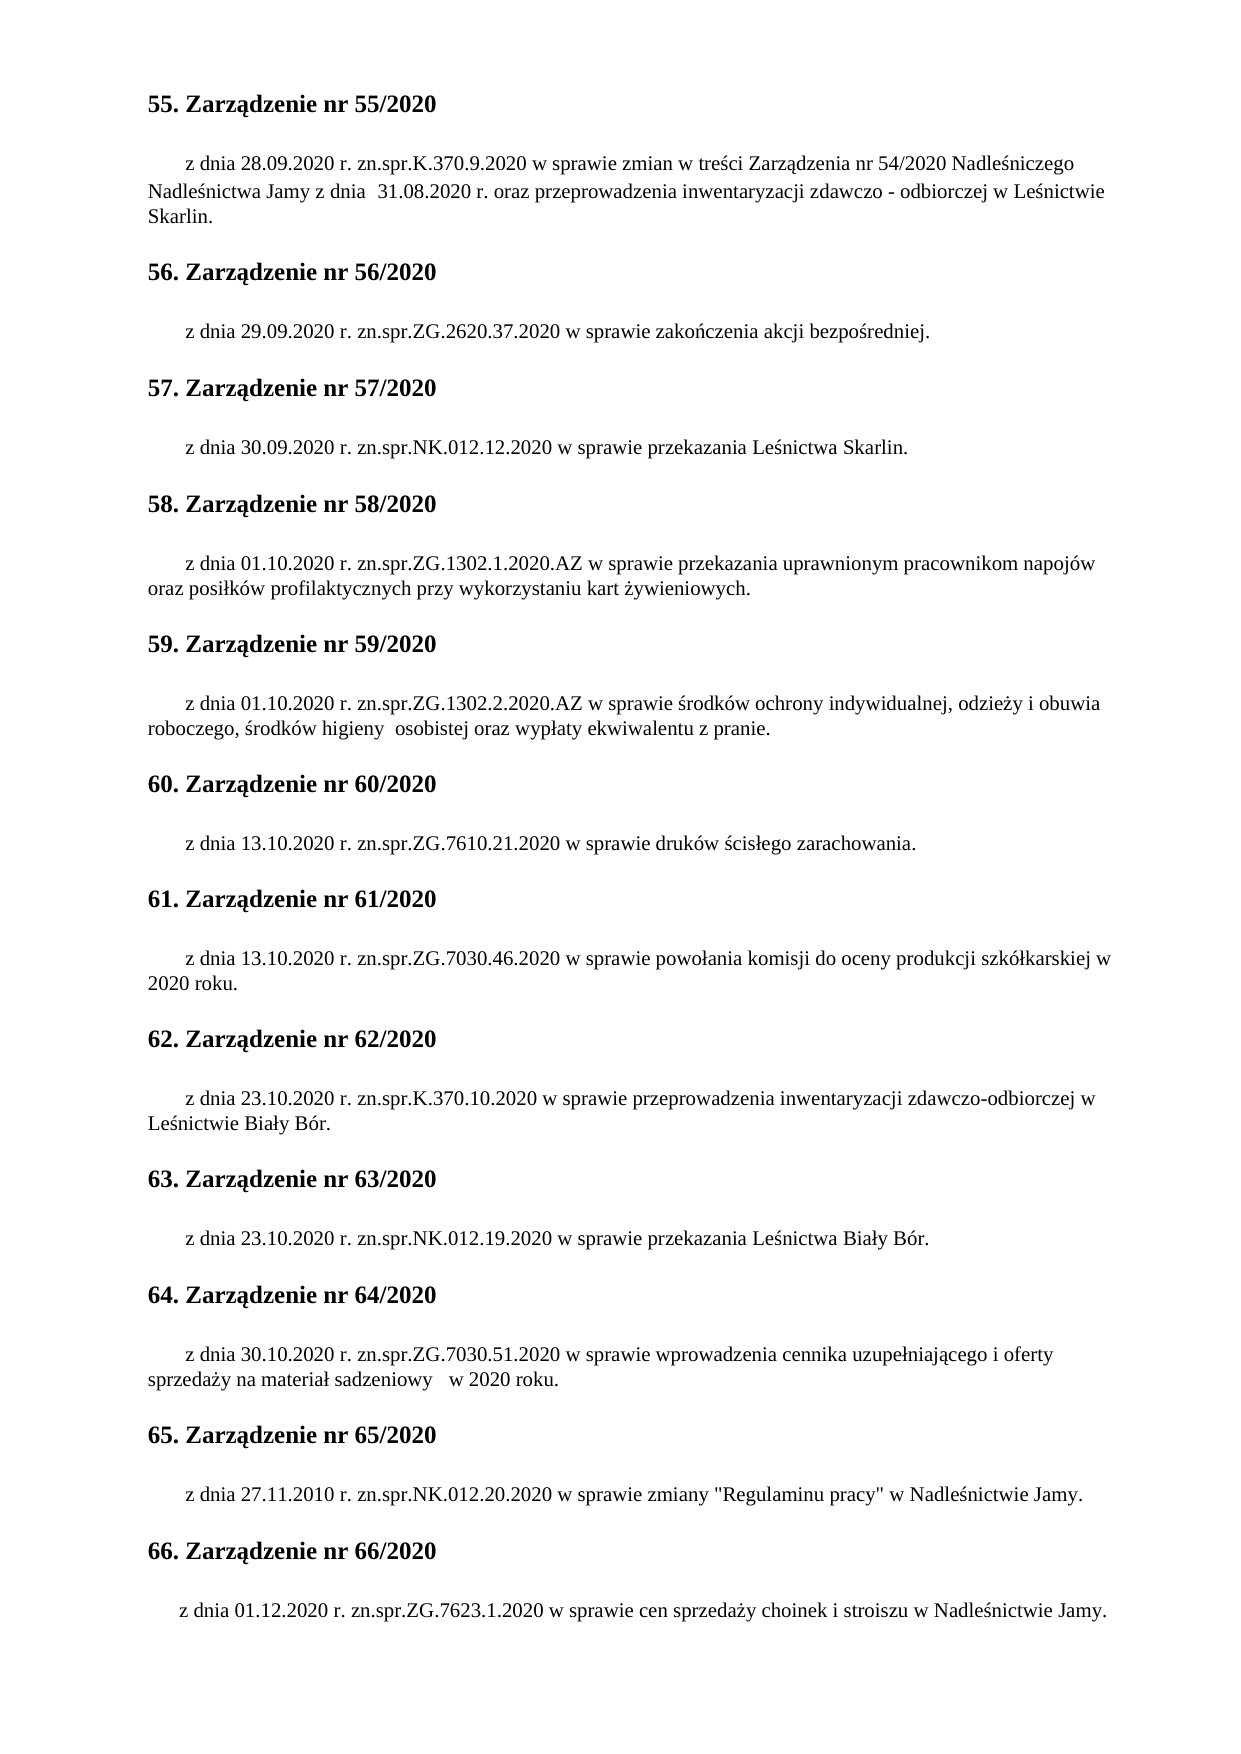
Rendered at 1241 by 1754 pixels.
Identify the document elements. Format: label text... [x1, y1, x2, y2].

text 62. Zarządzenie nr 62/2020 [148, 1024, 1122, 1053]
text 59. Zarządzenie nr 59/2020 [148, 629, 1122, 658]
text 66. Zarządzenie nr 66/2020 [148, 1536, 1122, 1565]
text 65. Zarządzenie nr 65/2020 [148, 1420, 1122, 1449]
text z dnia 23.10.2020 r. zn.spr.K.370.10.2020 w sprawie przeprowadzenia inwentaryzacji zdawczo-odbiorczej w Leśnictwie Biały Bór. [148, 1082, 1122, 1135]
text 63. Zarządzenie nr 63/2020 [148, 1164, 1122, 1193]
text z dnia 27.11.2010 r. zn.spr.NK.012.20.2020 w sprawie zmiany "Regulaminu pracy" w Nadleśnictwie Jamy. [148, 1478, 1122, 1507]
text z dnia 23.10.2020 r. zn.spr.NK.012.19.2020 w sprawie przekazania Leśnictwa Biały Bór. [148, 1222, 1122, 1251]
text z dnia 01.12.2020 r. zn.spr.ZG.7623.1.2020 w sprawie cen sprzedaży choinek i stroiszu w Nadleśnictwie Jamy. [148, 1594, 1122, 1623]
text z dnia 30.10.2020 r. zn.spr.ZG.7030.51.2020 w sprawie wprowadzenia cennika uzupełniającego i oferty sprzedaży na materiał sadzeniowy w 2020 roku. [148, 1338, 1122, 1391]
text 64. Zarządzenie nr 64/2020 [148, 1280, 1122, 1309]
text 61. Zarządzenie nr 61/2020 [148, 884, 1122, 913]
text z dnia 01.10.2020 r. zn.spr.ZG.1302.1.2020.AZ w sprawie przekazania uprawnionym pracownikom napojów oraz posiłków profilaktycznych przy wykorzystaniu kart żywieniowych. [148, 547, 1122, 600]
text 60. Zarządzenie nr 60/2020 [148, 769, 1122, 797]
text z dnia 29.09.2020 r. zn.spr.ZG.2620.37.2020 w sprawie zakończenia akcji bezpośredniej. [148, 315, 1122, 344]
text z dnia 28.09.2020 r. zn.spr.K.370.9.2020 w sprawie zmian w treści Zarządzenia nr 54/2020 Nadleśniczego Nadleśnictwa Jamy z dnia 31.08.2020 r. oraz przeprowadzenia inwentaryzacji zdawczo - odbiorczej w Leśnictwie Skarlin. [148, 147, 1122, 228]
text z dnia 01.10.2020 r. zn.spr.ZG.1302.2.2020.AZ w sprawie środków ochrony indywidualnej, odzieży i obuwia roboczego, środków higieny osobistej oraz wypłaty ekwiwalentu z pranie. [148, 687, 1122, 739]
text 55. Zarządzenie nr 55/2020 [148, 89, 1122, 117]
text z dnia 30.09.2020 r. zn.spr.NK.012.12.2020 w sprawie przekazania Leśnictwa Skarlin. [148, 431, 1122, 460]
text 56. Zarządzenie nr 56/2020 [148, 257, 1122, 286]
text z dnia 13.10.2020 r. zn.spr.ZG.7610.21.2020 w sprawie druków ścisłego zarachowania. [148, 827, 1122, 855]
text 57. Zarządzenie nr 57/2020 [148, 373, 1122, 402]
text z dnia 13.10.2020 r. zn.spr.ZG.7030.46.2020 w sprawie powołania komisji do oceny produkcji szkółkarskiej w 2020 roku. [148, 942, 1122, 995]
text 58. Zarządzenie nr 58/2020 [148, 489, 1122, 518]
